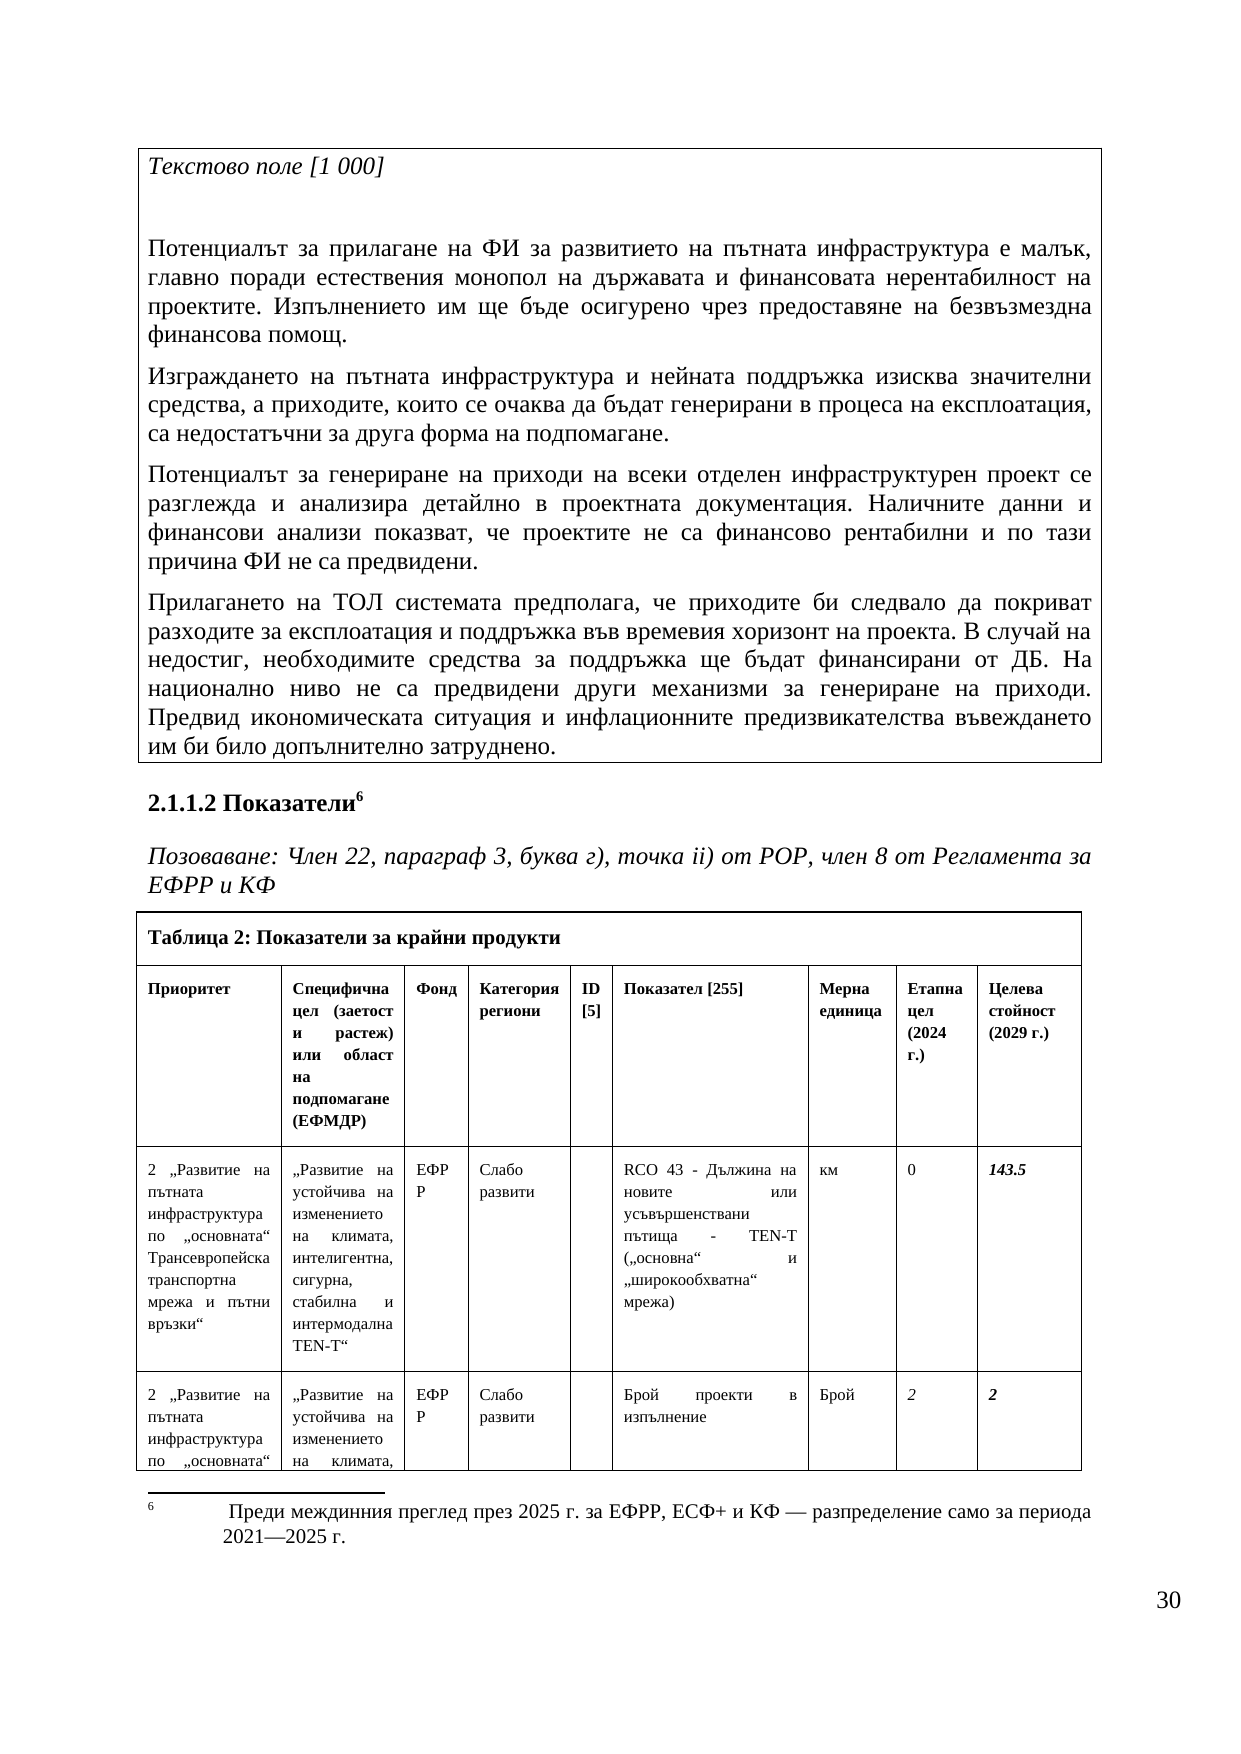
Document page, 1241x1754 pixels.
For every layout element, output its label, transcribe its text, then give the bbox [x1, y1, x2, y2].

table_cell [571, 1147, 612, 1371]
table_cell 0 [897, 1147, 977, 1371]
table_cell RCO 43 - Дължина на новите или усъвършенствани пътища - TEN-T („основна“ и „широкообхватна“ мрежа) [613, 1147, 808, 1371]
table_cell км [809, 1147, 896, 1371]
table_header Таблица 2: Показатели за крайни продукти [137, 913, 1081, 965]
table_cell 2 „Развитие на пътната инфраструктура по „основната“ Трансевропейска транспортна мрежа и пътни връзки“ [137, 1147, 281, 1371]
table_cell 2 [978, 1372, 1081, 1470]
table_cell Слабо развити [469, 1147, 570, 1371]
table_cell Целева стойност (2029 г.) [978, 966, 1081, 1146]
text Позоваване: Член 22, параграф 3, буква г), точка ii) от РОР, член 8 от Регламента за ЕФРР и КФ [148, 841, 1093, 899]
text Прилагането на ТОЛ системата предполага, че приходите би следвало да покриват разходите за експлоатация и поддръжка във времевия хоризонт на проекта. В случай на недостиг, необходимите средства за поддръжка ще бъдат финансирани от ДБ. На национално ниво не са предвидени други механизми за генериране на приходи. Предвид икономическата ситуация и инфлационните предизвикателства въвеждането им би било допълнително затруднено. [139, 584, 1101, 762]
table_cell Фонд [405, 966, 468, 1146]
table_cell Приоритет [137, 966, 281, 1146]
table_cell Слабо развити [469, 1372, 570, 1470]
table_cell 2 [897, 1372, 977, 1470]
table_cell ЕФРР [405, 1147, 468, 1371]
table_cell [571, 1372, 612, 1470]
table_cell ЕФРР [405, 1372, 468, 1470]
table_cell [282, 1372, 404, 1470]
table_cell Категория региони [469, 966, 570, 1146]
text Потенциалът за генериране на приходи на всеки отделен инфраструктурен проект се разглежда и анализира детайлно в проектната документация. Наличните данни и финансови анализи показват, че проектите не са финансово рентабилни и по тази причина ФИ не са предвидени. [139, 456, 1101, 574]
table_cell Етапна цел (2024 г.) [897, 966, 977, 1146]
table_cell 143.5 [978, 1147, 1081, 1371]
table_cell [613, 1372, 808, 1470]
table_cell ID [5] [571, 966, 612, 1146]
table_cell „Развитие на устойчива на изменението на климата, интелигентна, сигурна, стабилна и интермодална TEN-T“ [282, 1147, 404, 1371]
table_cell Брой [809, 1372, 896, 1470]
table_cell Специфична цел (заетост и растеж) или област на подпомагане (ЕФМДР) [282, 966, 404, 1146]
table_cell Показател [255] [613, 966, 808, 1146]
text Изграждането на пътната инфраструктура и нейната поддръжка изисква значителни средства, а приходите, които се очаква да бъдат генерирани в процеса на експлоатация, са недостатъчни за друга форма на подпомагане. [139, 358, 1101, 447]
text Потенциалът за прилагане на ФИ за развитието на пътната инфраструктура е малък, главно поради естествения монопол на държавата и финансовата нерентабилност на проектите. Изпълнението им ще бъде осигурено чрез предоставяне на безвъзмездна финансова помощ. [139, 230, 1101, 348]
table_cell Мерна единица [809, 966, 896, 1146]
text 2.1.1.2 Показатели [148, 788, 1093, 816]
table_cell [137, 1372, 281, 1470]
text Текстово поле [1 000] [139, 149, 1101, 179]
